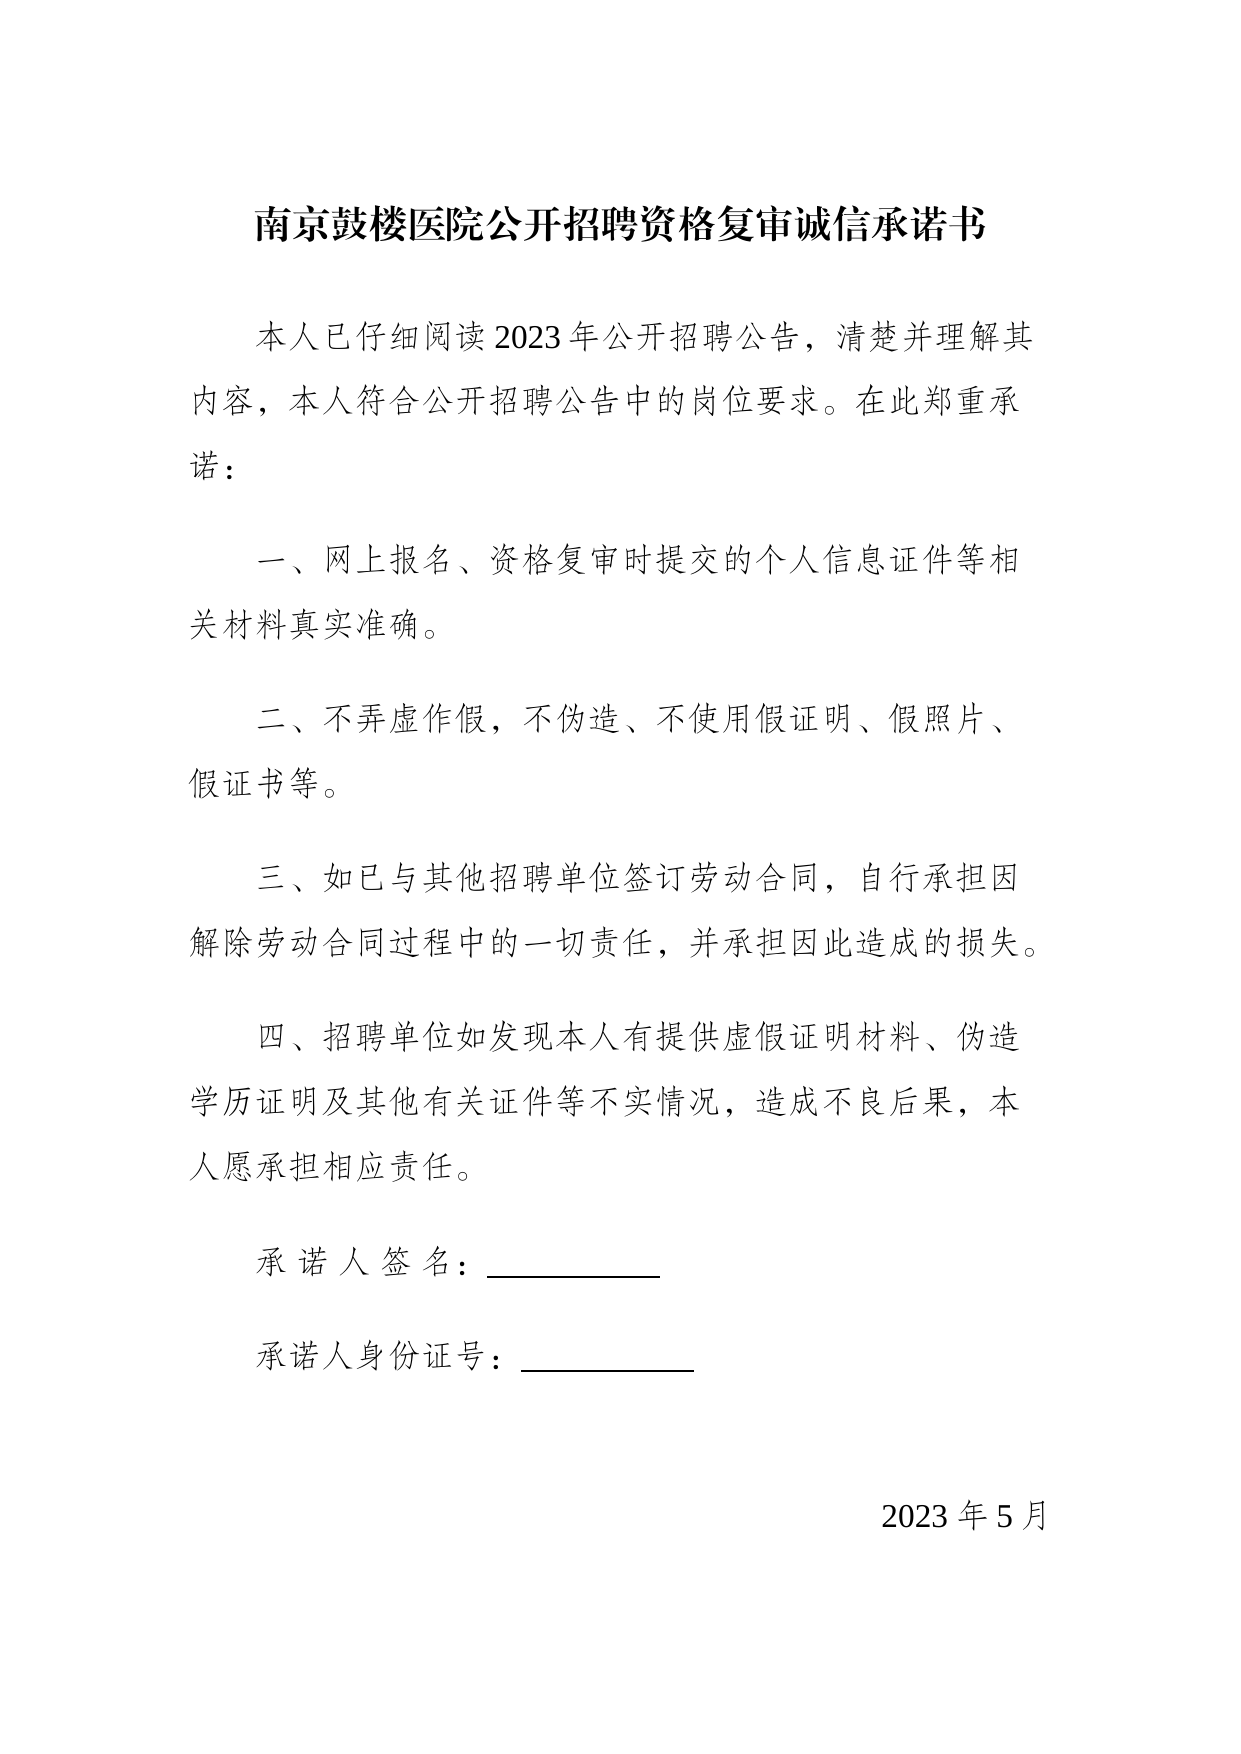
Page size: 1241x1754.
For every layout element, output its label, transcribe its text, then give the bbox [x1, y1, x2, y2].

text 2023 年5月 [187, 1419, 1053, 1549]
text 二、不弄虚作假，不伪造、不使用假证明、假照片、假证书等。 [187, 688, 1053, 818]
text 承诺人身份证号： [187, 1325, 1053, 1390]
text 三、如已与其他招聘单位签订劳动合同，自行承担因解除劳动合同过程中的一切责任，并承担因此造成的损失。 [187, 848, 1053, 978]
text 南京鼓楼医院公开招聘资格复审诚信承诺书 [187, 193, 1053, 258]
text 四、招聘单位如发现本人有提供虚假证明材料、伪造学历证明及其他有关证件等不实情况，造成不良后果，本人愿承担相应责任。 [187, 1007, 1053, 1202]
text 本人已仔细阅读2023年公开招聘公告，清楚并理解其内容，本人符合公开招聘公告中的岗位要求。在此郑重承诺： [187, 305, 1053, 500]
list 一、网上报名、资格复审时提交的个人信息证件等相关材料真实准确。 [187, 529, 1053, 659]
text 承 诺 人 签 名： [187, 1231, 1053, 1296]
